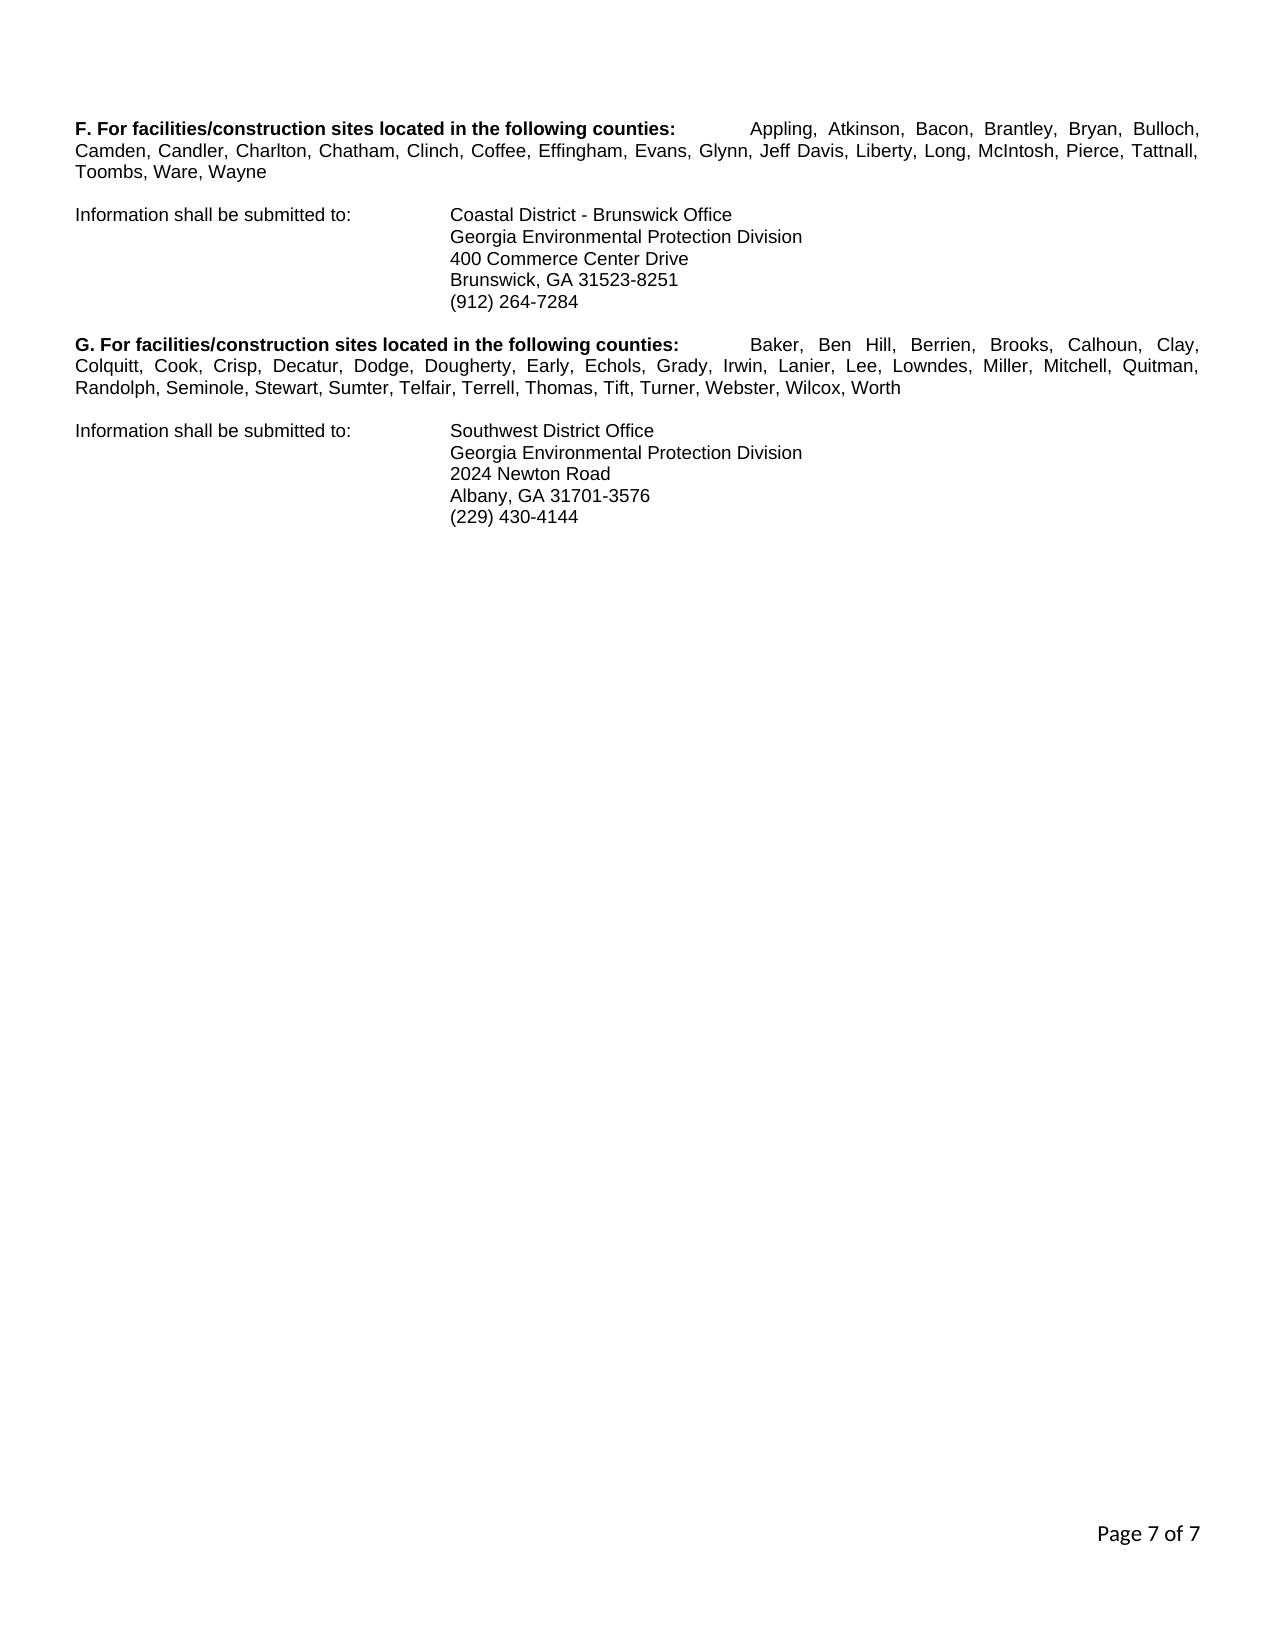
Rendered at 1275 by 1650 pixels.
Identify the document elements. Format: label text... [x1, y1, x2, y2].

text Information shall be submitted to: Coastal District - Brunswick Office [75, 204, 1200, 226]
text F. For facilities/construction sites located in the following counties: Appling, Atkinson, Bacon, Brantley, Bryan, Bulloch, Camden, Candler, Charlton, Chatham, Clinch, Coffee, Effingham, Evans, Glynn, Jeff Davis, Liberty, Long, McIntosh, Pierce, Tattnall, Toombs, Ware, Wayne [75, 118, 1200, 183]
text G. For facilities/construction sites located in the following counties: Baker, Ben Hill, Berrien, Brooks, Calhoun, Clay, Colquitt, Cook, Crisp, Decatur, Dodge, Dougherty, Early, Echols, Grady, Irwin, Lanier, Lee, Lowndes, Miller, Mitchell, Quitman, Randolph, Seminole, Stewart, Sumter, Telfair, Terrell, Thomas, Tift, Turner, Webster, Wilcox, Worth [75, 334, 1200, 398]
text Albany, GA 31701-3576 [375, 484, 1200, 506]
text Brunswick, GA 31523-8251 [375, 269, 1200, 291]
text (229) 430-4144 [375, 506, 1200, 528]
text 400 Commerce Center Drive [375, 247, 1200, 269]
text Information shall be submitted to: Southwest District Office [75, 420, 1200, 441]
text Georgia Environmental Protection Division [375, 441, 1200, 463]
text Georgia Environmental Protection Division [375, 226, 1200, 247]
text 2024 Newton Road [375, 463, 1200, 484]
text (912) 264-7284 [375, 291, 1200, 312]
